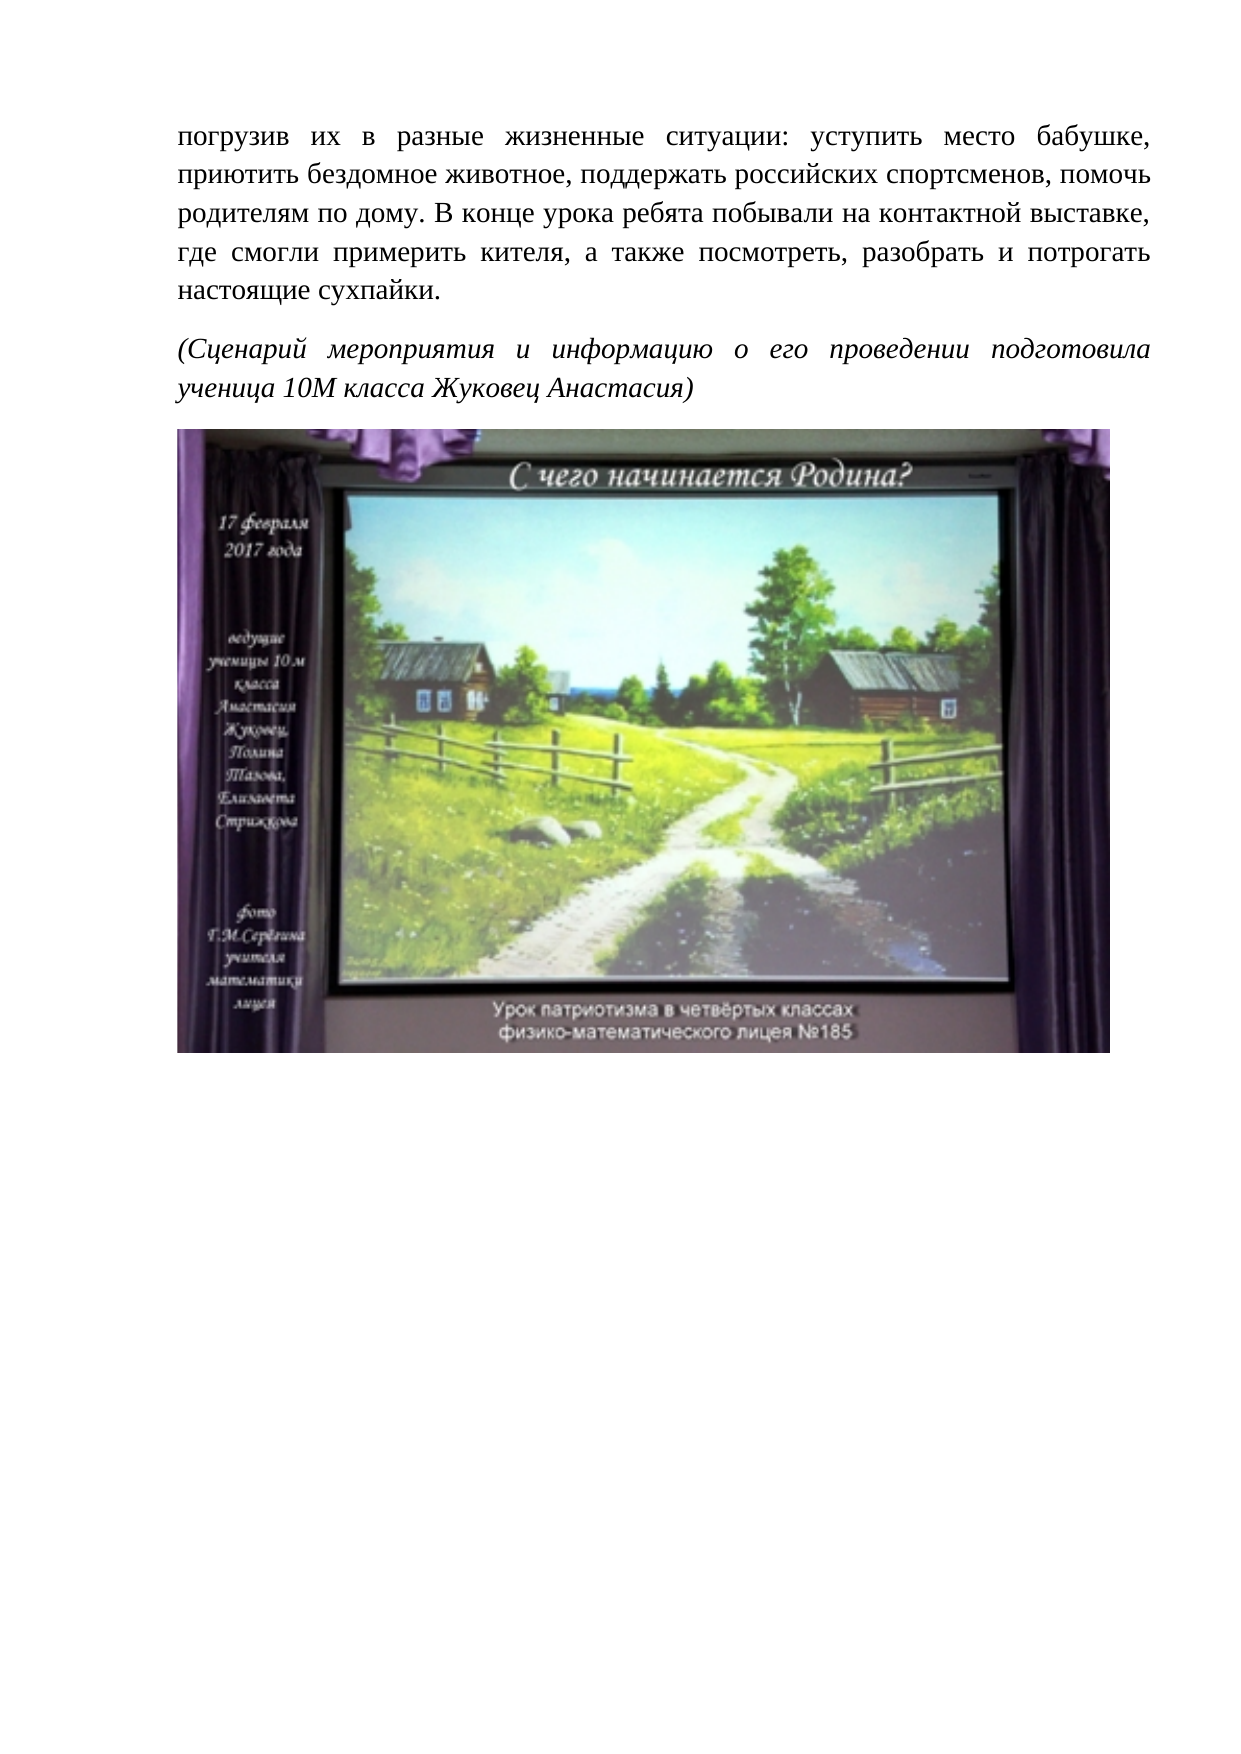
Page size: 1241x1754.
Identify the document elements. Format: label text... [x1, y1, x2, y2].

text (Сценарий мероприятия и информацию о его проведении подготовила ученица 10М класса Жуковец Анастасия) [177, 332, 1152, 404]
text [177, 118, 1152, 306]
picture [177, 429, 1110, 1053]
